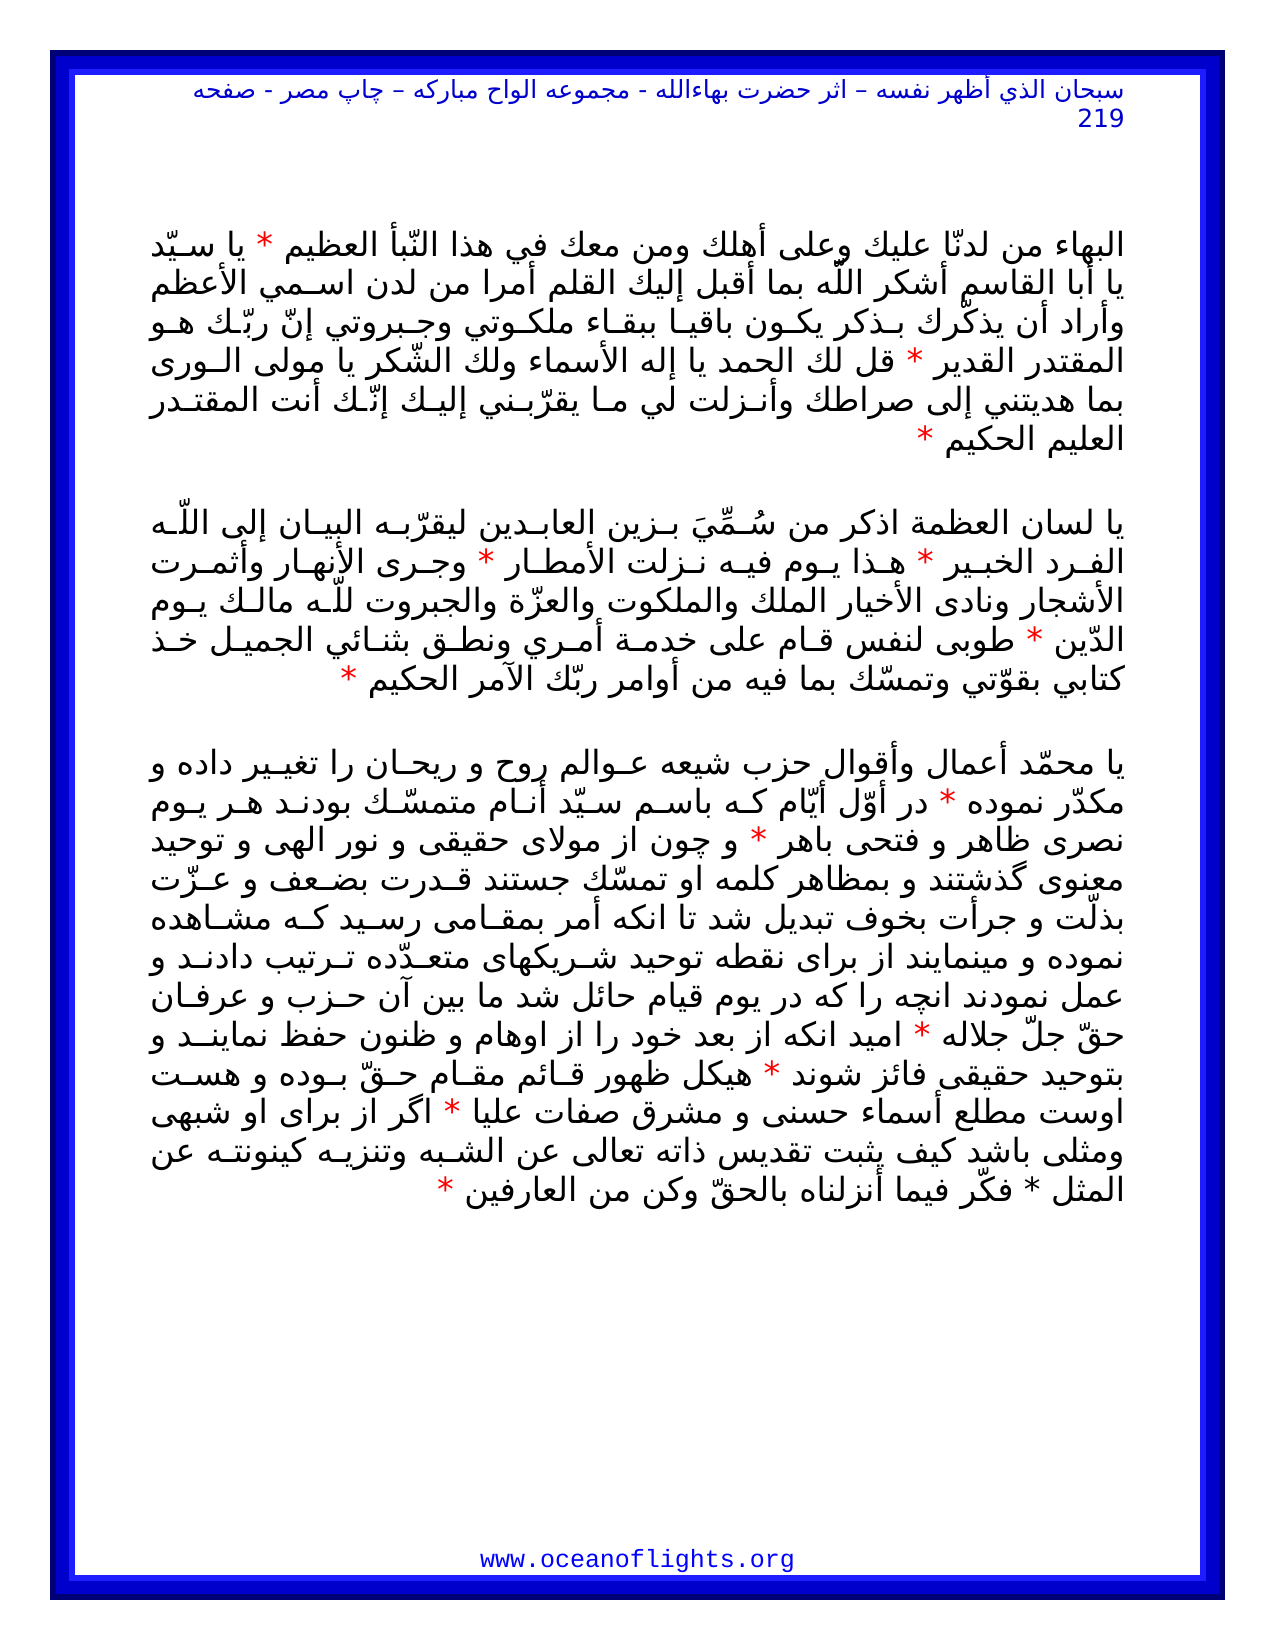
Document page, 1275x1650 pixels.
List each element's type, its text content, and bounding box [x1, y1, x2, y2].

text البهاء من لدنّا عليك وعلى أهلك ومن معك في هذا النّبأ العظيم * يا سيّد يا أبا القاسم أشكر اللّه بما أقبل إليك القلم أمرا من لدن اسمي الأعظم وأراد أن يذكّرك بذكر يكون باقيا ببقاء ملكوتي وجبروتي إنّ ربّك هو المقتدر القدير * قل لك الحمد يا إله الأسماء ولك الشّكر يا مولى الورى بما هديتني إلى صراطك وأنزلت لي ما يقرّبني إليك إنّك أنت المقتدر العليم الحكيم * [150, 225, 1125, 458]
text يا لسان العظمة اذكر من سُمِّيَ بزين العابدين ليقرّبه البيان إلى اللّه الفرد الخبير * هذا يوم فيه نزلت الأمطار * وجرى الأنهار وأثمرت الأشجار ونادى الأخيار الملك والملكوت والعزّة والجبروت للّه مالك يوم الدّين * طوبى لنفس قام على خدمة أمري ونطق بثنائي الجميل خذ كتابي بقوّتي وتمسّك بما فيه من أوامر ربّك الآمر الحكيم * [150, 503, 1125, 698]
text يا محمّد أعمال وأقوال حزب شيعه عوالم روح و ريحان را تغيير داده و مكدّر نموده * در أوّل أيّام كه باسم سيّد أنام متمسّك بودند هر يوم نصرى ظاهر و فتحى باهر * و چون از مولاى حقيقى و نور الهى و توحيد معنوى گذشتند و بمظاهر كلمه او تمسّك جستند قدرت بضعف و عزّت بذلّت و جرأت بخوف تبديل شد تا انكه أمر بمقامى رسيد كه مشاهده نموده و مينمايند از براى نقطه توحيد شريكهاى متعدّده ترتيب دادند و عمل نمودند انچه را كه در يوم قيام حائل شد ما بين آن حزب و عرفان حقّ جلّ جلاله * اميد انكه از بعد خود را از اوهام و ظنون حفظ نمايند و بتوحيد حقيقى فائز شوند * هيكل ظهور قائم مقام حقّ بوده و هست اوست مطلع أسماء حسنى و مشرق صفات عليا * اگر از براى او شبهى ومثلى باشد كيف يثبت تقديس ذاته تعالى عن الشبه وتنزيه كينونته عن المثل * فكّر فيما أنزلناه بالحقّ وكن من العارفين * [150, 743, 1125, 1209]
